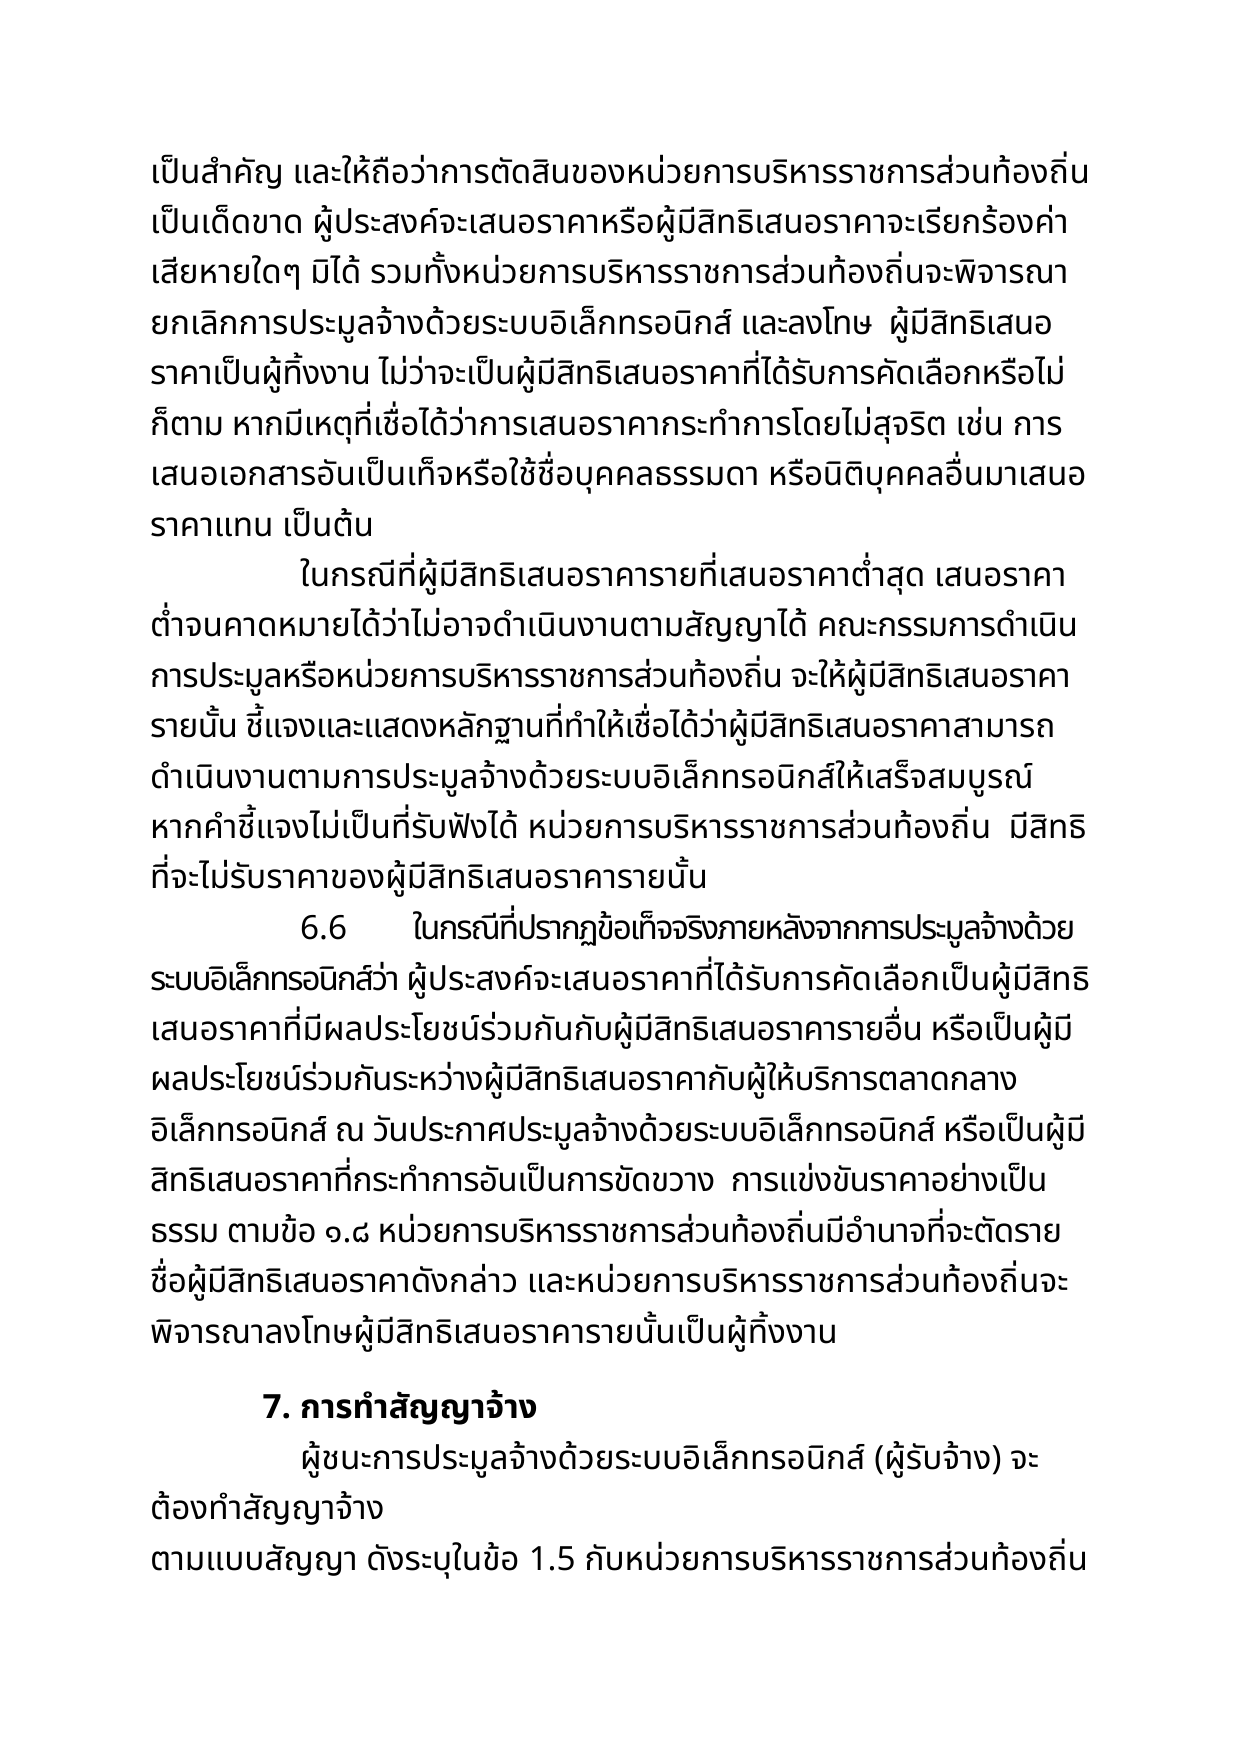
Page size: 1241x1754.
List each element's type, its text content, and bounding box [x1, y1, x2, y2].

text ในกรณีที่ผู้มีสิทธิเสนอราคารายที่เสนอราคาต่ำสุด เสนอราคาต่ำจนคาดหมายได้ว่าไม่อาจดำเนินงานตามสัญญาได้ คณะกรรมการดำเนินการประมูลหรือหน่วยการบริหารราชการส่วนท้องถิ่น จะให้ผู้มีสิทธิเสนอราคารายนั้น ชี้แจงและแสดงหลักฐานที่ทำให้เชื่อได้ว่าผู้มีสิทธิเสนอราคาสามารถดำเนินงานตามการประมูลจ้างด้วยระบบอิเล็กทรอนิกส์ให้เสร็จสมบูรณ์ หากคำชี้แจงไม่เป็นที่รับฟังได้ หน่วยการบริหารราชการส่วนท้องถิ่น มีสิทธิที่จะไม่รับราคาของผู้มีสิทธิเสนอราคารายนั้น [150, 551, 1095, 904]
text 6.6 ในกรณีที่ปรากฏข้อเท็จจริงภายหลังจากการประมูลจ้างด้วยระบบอิเล็กทรอนิกส์ว่า ผู้ประสงค์จะเสนอราคาที่ได้รับการคัดเลือกเป็นผู้มีสิทธิเสนอราคาที่มีผลประโยชน์ร่วมกันกับผู้มีสิทธิเสนอราคารายอื่น หรือเป็นผู้มีผลประโยชน์ร่วมกันระหว่างผู้มีสิทธิเสนอราคากับผู้ให้บริการตลาดกลางอิเล็กทรอนิกส์ ณ วันประกาศประมูลจ้างด้วยระบบอิเล็กทรอนิกส์ หรือเป็นผู้มีสิทธิเสนอราคาที่กระทำการอันเป็นการขัดขวาง การแข่งขันราคาอย่างเป็นธรรม ตามข้อ ๑.๘ หน่วยการบริหารราชการส่วนท้องถิ่นมีอำนาจที่จะตัดรายชื่อผู้มีสิทธิเสนอราคาดังกล่าว และหน่วยการบริหารราชการส่วนท้องถิ่นจะพิจารณาลงโทษผู้มีสิทธิเสนอราคารายนั้นเป็นผู้ทิ้งงาน [150, 904, 1095, 1358]
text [150, 148, 1095, 551]
text 7. การทำสัญญาจ้าง [150, 1383, 1095, 1434]
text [150, 1434, 1095, 1585]
